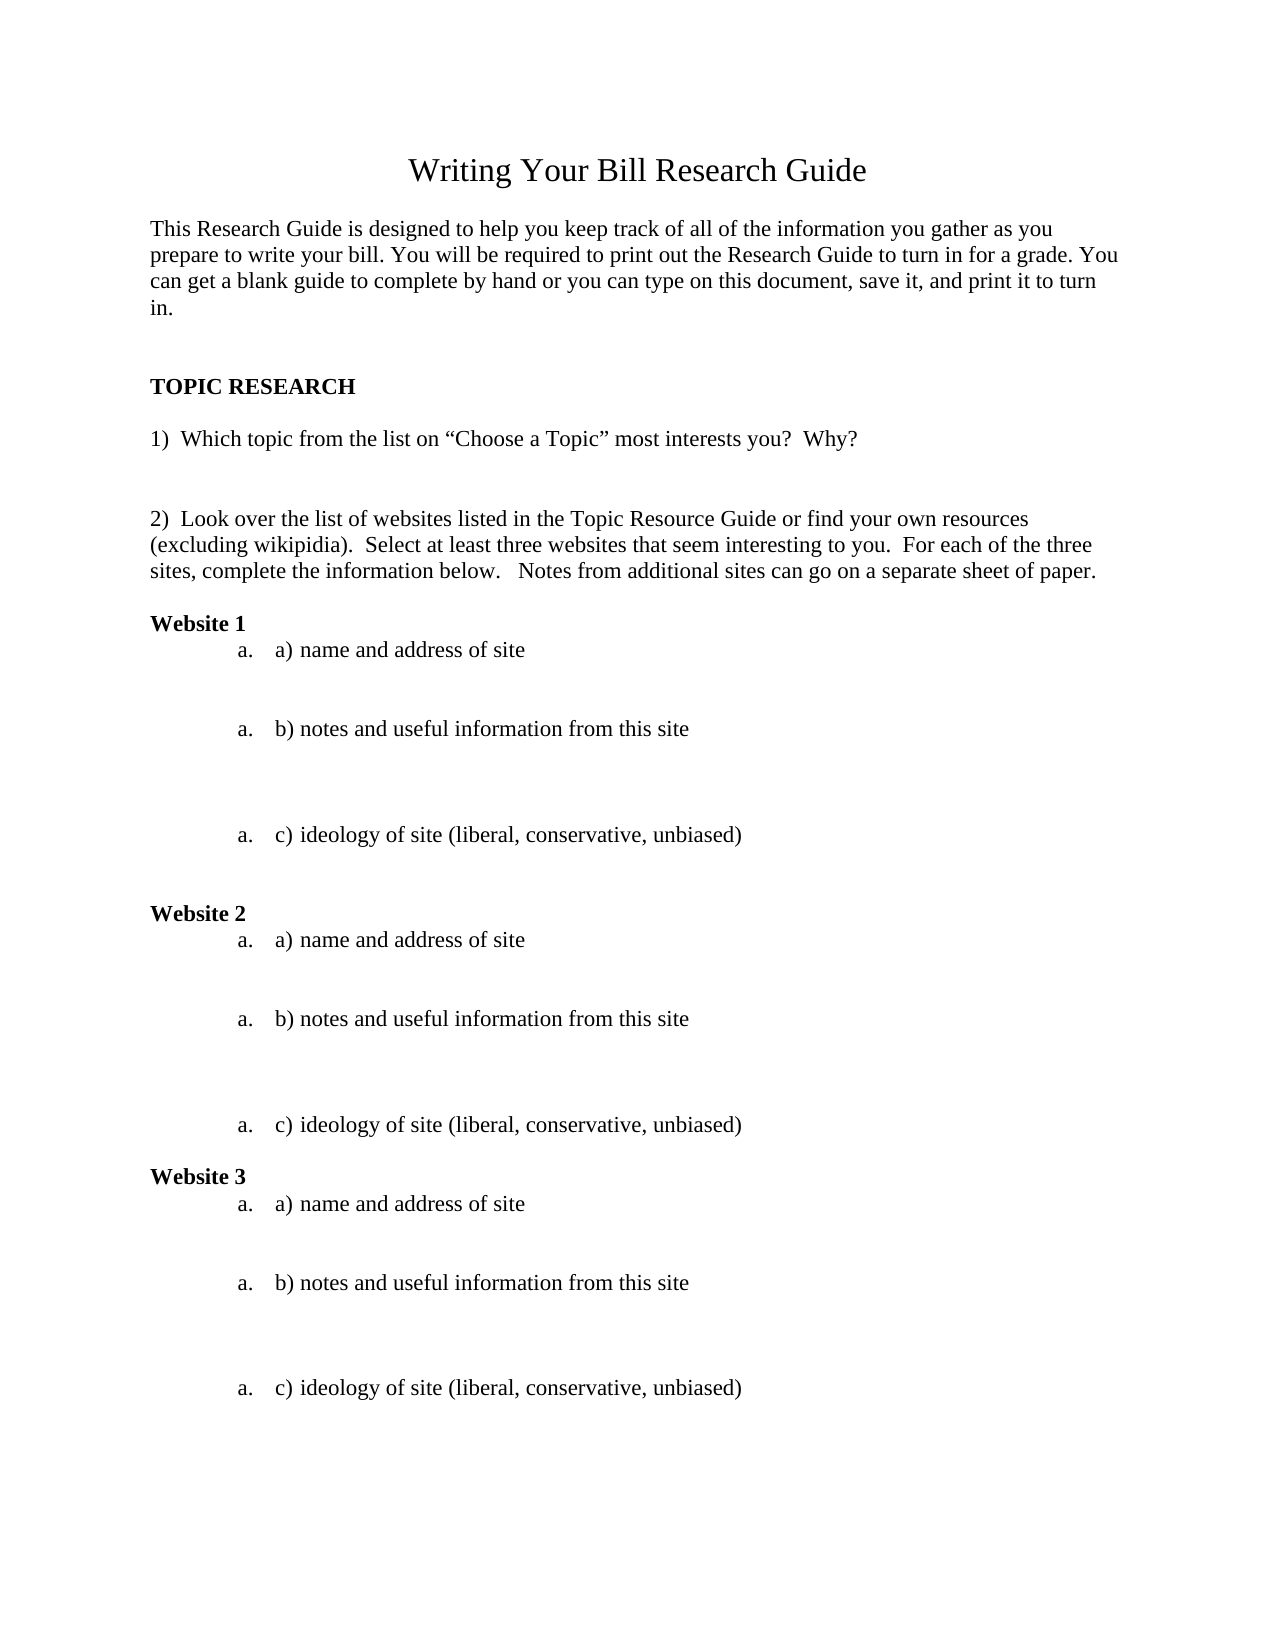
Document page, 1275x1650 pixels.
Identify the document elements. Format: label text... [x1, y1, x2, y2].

list a) name and address of site [237, 1190, 1125, 1216]
text 1) Which topic from the list on “Choose a Topic” most interests you? Why? [150, 426, 1125, 452]
text Writing Your Bill Research Guide [150, 150, 1125, 188]
list b) notes and useful information from this site [237, 1269, 1125, 1295]
list c) ideology of site (liberal, conservative, unbiased) [237, 821, 1125, 847]
text Website 1 [150, 610, 1125, 636]
list a) name and address of site [237, 926, 1125, 953]
text Website 3 [150, 1163, 1125, 1190]
list b) notes and useful information from this site [237, 715, 1125, 742]
list b) notes and useful information from this site [237, 1005, 1125, 1032]
list c) ideology of site (liberal, conservative, unbiased) [237, 1111, 1125, 1137]
list c) ideology of site (liberal, conservative, unbiased) [237, 1374, 1125, 1401]
text This Research Guide is designed to help you keep track of all of the information you gather as you prepare to write your bill. You will be required to print out the Research Guide to turn in for a grade. You can get a blank guide to complete by hand or you can type on this document, save it, and print it to turn in. [150, 215, 1125, 320]
list a) name and address of site [237, 636, 1125, 663]
text TOPIC RESEARCH [150, 373, 1125, 399]
text 2) Look over the list of websites listed in the Topic Resource Guide or find your own resources (excluding wikipidia). Select at least three websites that seem interesting to you. For each of the three sites, complete the information below. Notes from additional sites can go on a separate sheet of paper. [150, 504, 1125, 584]
text Website 2 [150, 900, 1125, 926]
